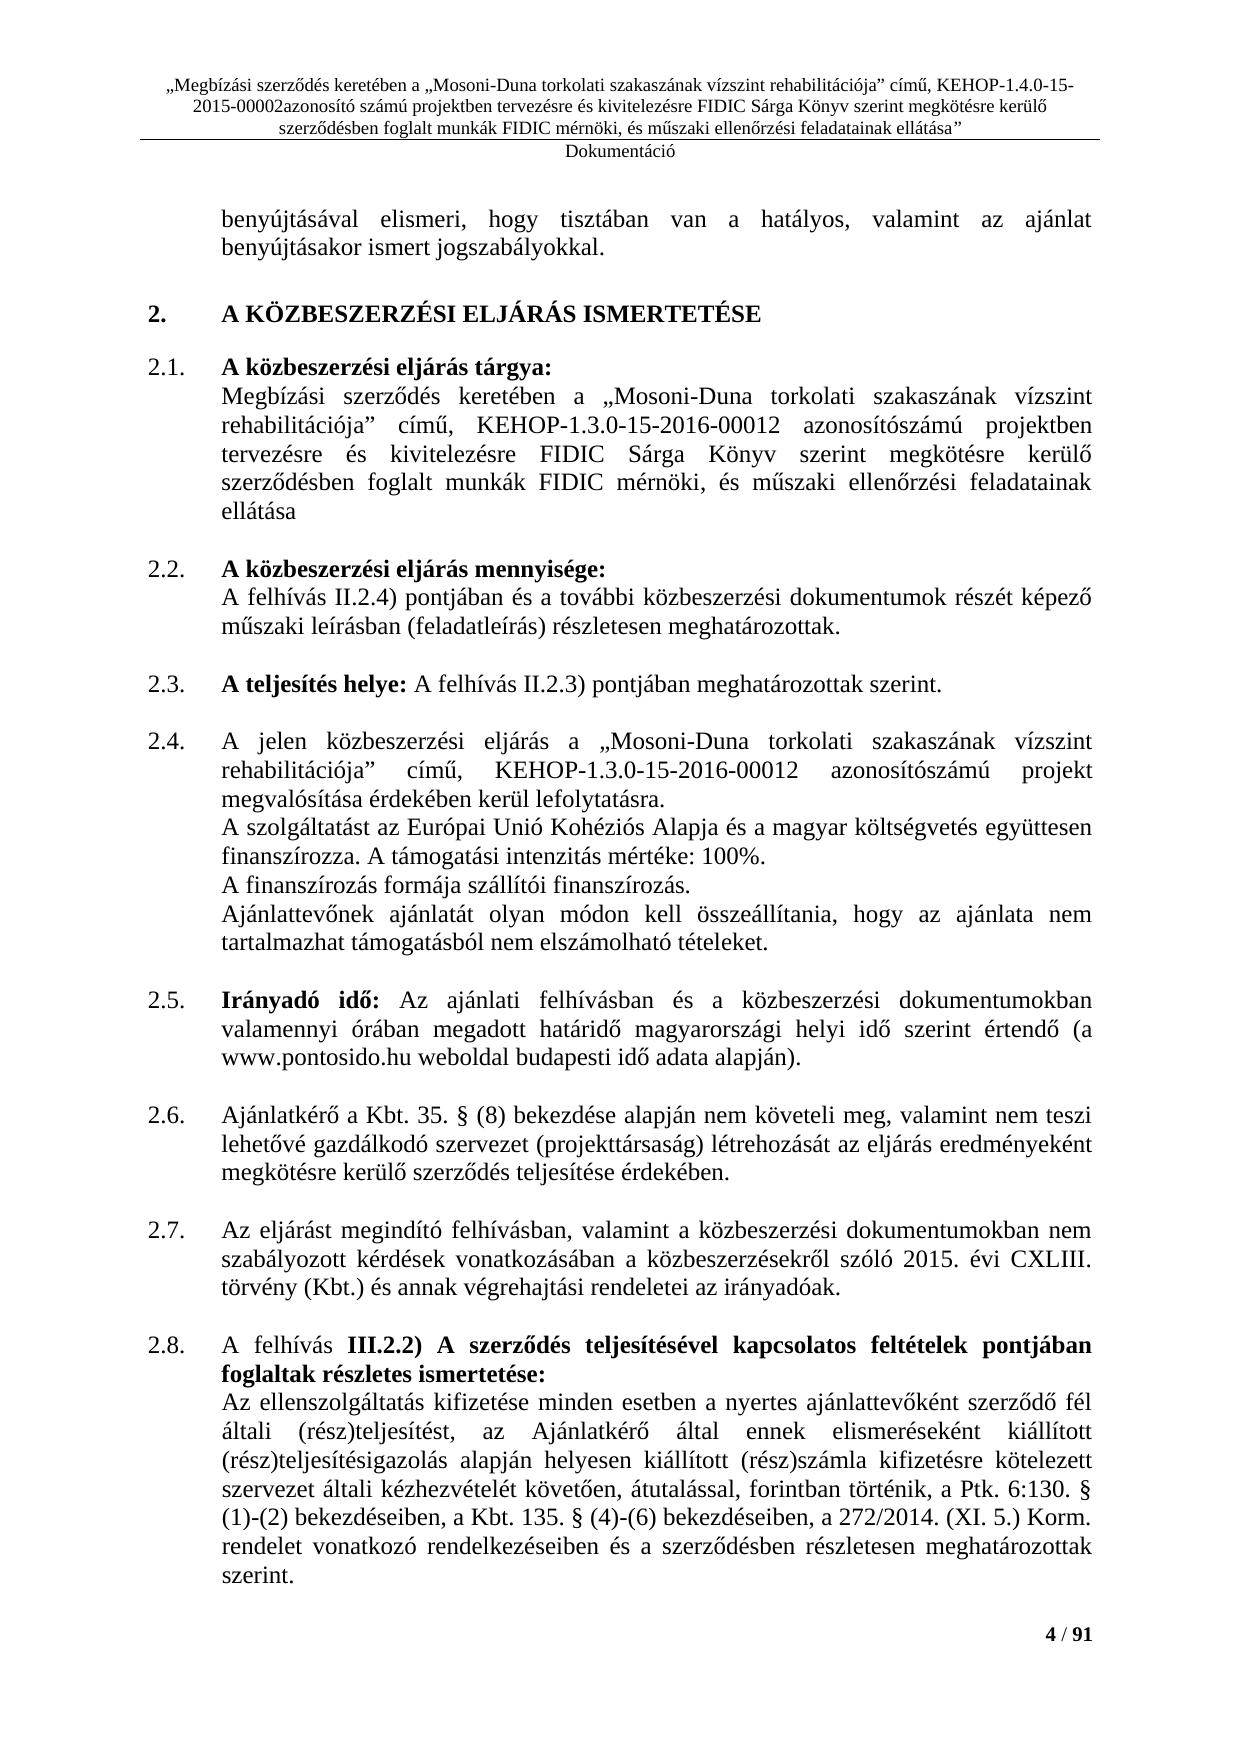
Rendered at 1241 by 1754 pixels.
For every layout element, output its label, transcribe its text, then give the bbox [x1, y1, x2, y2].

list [148, 204, 1093, 261]
text A finanszírozás formája szállítói finanszírozás. [221, 870, 1093, 899]
list A közbeszerzési eljárás mennyisége: [148, 554, 1093, 582]
list Ajánlatkérő a Kbt. 35. § (8) bekezdése alapján nem követeli meg, valamint nem teszi lehetővé gazdálkodó szervezet (projekttársaság) létrehozását az eljárás eredményeként megkötésre kerülő szerződés teljesítése érdekében. [148, 1100, 1093, 1186]
text A felhívás II.2.4) pontjában és a további közbeszerzési dokumentumok részét képező műszaki leírásban (feladatleírás) részletesen meghatározottak. [221, 582, 1093, 640]
list A jelen közbeszerzési eljárás a „Mosoni-Duna torkolati szakaszának vízszint rehabilitációja” című, KEHOP-1.3.0-15-2016-00012 azonosítószámú projekt megvalósítása érdekében kerül lefolytatásra. [148, 726, 1093, 812]
list A KÖZBESZERZÉSI ELJÁRÁS ISMERTETÉSE [148, 299, 1093, 327]
list A közbeszerzési eljárás tárgya: [148, 352, 1093, 381]
text Megbízási szerződés keretében a „Mosoni-Duna torkolati szakaszának vízszint rehabilitációja” című, KEHOP-1.3.0-15-2016-00012 azonosítószámú projektben tervezésre és kivitelezésre FIDIC Sárga Könyv szerint megkötésre kerülő szerződésben foglalt munkák FIDIC mérnöki, és műszaki ellenőrzési feladatainak ellátása [221, 381, 1093, 525]
list A teljesítés helye: A felhívás II.2.3) pontjában meghatározottak szerint. [148, 669, 1093, 697]
text Ajánlattevőnek ajánlatát olyan módon kell összeállítania, hogy az ajánlata nem tartalmazhat támogatásból nem elszámolható tételeket. [221, 899, 1093, 956]
list A felhívás III.2.2) A szerződés teljesítésével kapcsolatos feltételek pontjában foglaltak részletes ismertetése: [148, 1330, 1093, 1387]
list Az eljárást megindító felhívásban, valamint a közbeszerzési dokumentumokban nem szabályozott kérdések vonatkozásában a közbeszerzésekről szóló 2015. évi CXLIII. törvény (Kbt.) és annak végrehajtási rendeletei az irányadóak. [148, 1215, 1093, 1301]
text A szolgáltatást az Európai Unió Kohéziós Alapja és a magyar költségvetés együttesen finanszírozza. A támogatási intenzitás mértéke: 100%. [221, 812, 1093, 870]
list Irányadó idő: Az ajánlati felhívásban és a közbeszerzési dokumentumokban valamennyi órában megadott határidő magyarországi helyi idő szerint értendő (a www.pontosido.hu weboldal budapesti idő adata alapján). [148, 985, 1093, 1071]
text Az ellenszolgáltatás kifizetése minden esetben a nyertes ajánlattevőként szerződő fél általi (rész)teljesítést, az Ajánlatkérő által ennek elismeréseként kiállított (rész)teljesítésigazolás alapján helyesen kiállított (rész)számla kifizetésre kötelezett szervezet általi kézhezvételét követően, átutalással, forintban történik, a Ptk. 6:130. § (1)-(2) bekezdéseiben, a Kbt. 135. § (4)-(6) bekezdéseiben, a 272/2014. (XI. 5.) Korm. rendelet vonatkozó rendelkezéseiben és a szerződésben részletesen meghatározottak szerint. [221, 1387, 1093, 1589]
